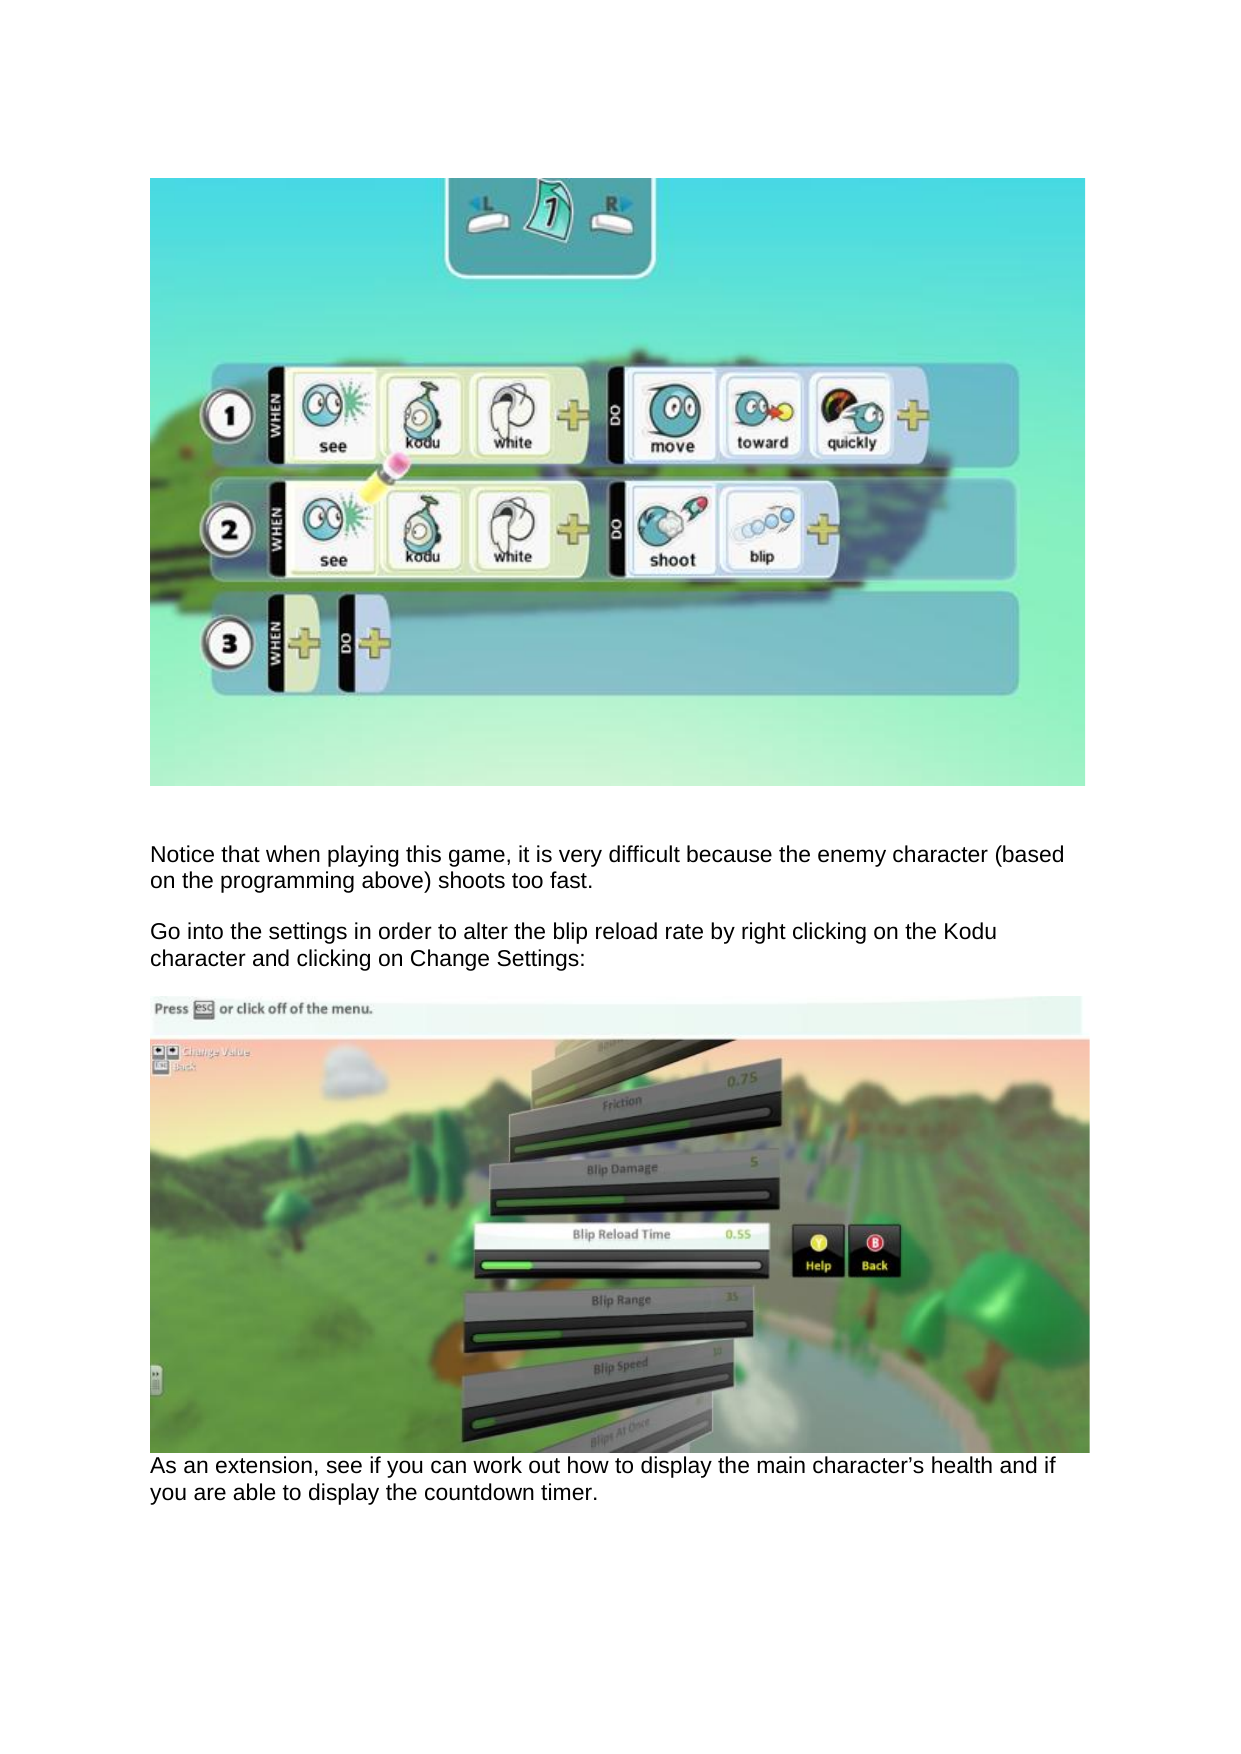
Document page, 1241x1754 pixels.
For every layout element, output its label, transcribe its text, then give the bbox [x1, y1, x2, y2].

text As an extension, see if you can work out how to display the main character’s health and if you are able to display the countdown timer. [150, 1453, 1090, 1505]
text Go into the settings in order to alter the blip reload rate by right clicking on the Kodu character and clicking on Change Settings: [150, 918, 1090, 971]
text Notice that when playing this game, it is very difficult because the enemy character (based on the programming above) shoots too fast. [150, 812, 1090, 893]
picture [150, 178, 1085, 786]
picture [150, 996, 1090, 1453]
